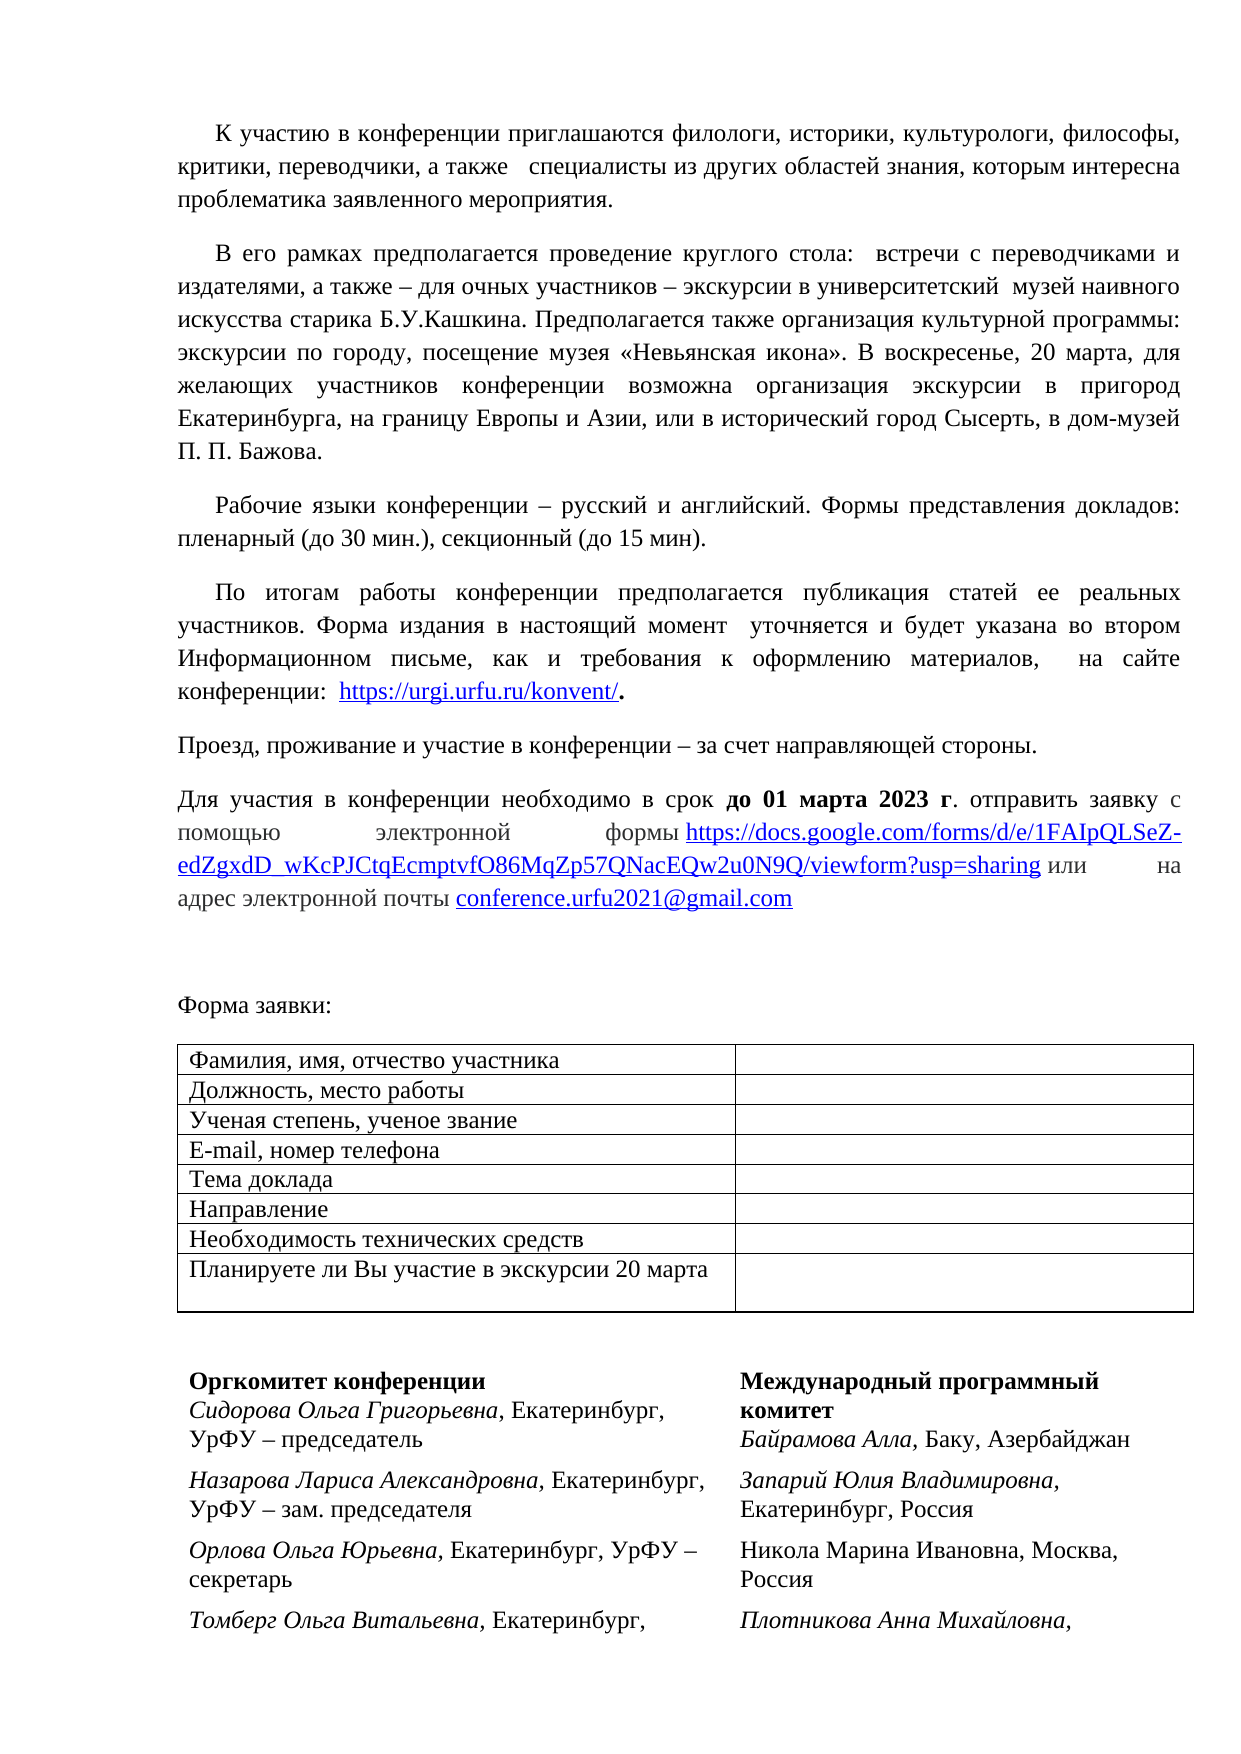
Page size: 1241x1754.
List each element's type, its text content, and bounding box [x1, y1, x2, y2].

text К участию в конференции приглашаются филологи, историки, культурологи, философы, критики, переводчики, а также специалисты из других областей знания, которым интересна проблематика заявленного мероприятия. [177, 118, 1181, 213]
table_cell [736, 1105, 1193, 1134]
table_cell [736, 1194, 1193, 1223]
table_cell [736, 1254, 1193, 1311]
table_cell Необходимость технических средств [178, 1224, 735, 1253]
table_cell Тема доклада [178, 1165, 735, 1193]
table_cell [736, 1165, 1193, 1193]
table_header [736, 1045, 1193, 1074]
text Для участия в конференции необходимо в срок до 01 марта 2023 г. отправить заявку с помощью электронной формы https://docs.google.com/forms/d/e/1FAIpQLSeZ-edZgxdD_wKcPJCtqEcmptvfO86MqZp57QNacEQw2u0N9Q/viewform?usp=sharing или на адрес электронной почты conference.urfu2021@gmail.com [177, 784, 1181, 817]
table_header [729, 1366, 1181, 1634]
text Для участия в конференции необходимо в срок до 01 марта 2023 г. отправить заявку с помощью электронной формы https://docs.google.com/forms/d/e/1FAIpQLSeZ-edZgxdD_wKcPJCtqEcmptvfO86MqZp57QNacEQw2u0N9Q/viewform?usp=sharing или на адрес электронной почты conference.urfu2021@gmail.com [177, 845, 1181, 872]
table_cell Ученая степень, ученое звание [178, 1105, 735, 1134]
table_cell Должность, место работы [178, 1075, 735, 1104]
table_cell Планируете ли Вы участие в экскурсии 20 марта [178, 1254, 735, 1311]
table_cell E-mail, номер телефона [178, 1135, 735, 1163]
table_cell [736, 1075, 1193, 1104]
table_cell [736, 1224, 1193, 1253]
text В его рамках предполагается проведение круглого стола: встречи с переводчиками и издателями, а также – для очных участников – экскурсии в университетский музей наивного искусства старика Б.У.Кашкина. Предполагается также организация культурной программы: экскурсии по городу, посещение музея «Невьянская икона». В воскресенье, 20 марта, для желающих участников конференции возможна организация экскурсии в пригород Екатеринбурга, на границу Европы и Азии, или в исторический город Сысерть, в дом-музей П. П. Бажова. [177, 238, 1181, 465]
table_header Фамилия, имя, отчество участника [178, 1045, 735, 1074]
table_cell Направление [178, 1194, 735, 1223]
table_cell [736, 1135, 1193, 1163]
text Для участия в конференции необходимо в срок до 01 марта 2023 г. отправить заявку с помощью электронной формы https://docs.google.com/forms/d/e/1FAIpQLSeZ-edZgxdD_wKcPJCtqEcmptvfO86MqZp57QNacEQw2u0N9Q/viewform?usp=sharing или на адрес электронной почты conference.urfu2021@gmail.com [177, 873, 1181, 911]
text Форма заявки: [177, 990, 1181, 1019]
text По итогам работы конференции предполагается публикация статей ее реальных участников. Форма издания в настоящий момент уточняется и будет указана во втором Информационном письме, как и требования к оформлению материалов, на сайте конференции: https://urgi.urfu.ru/konvent/. [177, 577, 1181, 705]
text Проезд, проживание и участие в конференции – за счет направляющей стороны. [177, 730, 1181, 758]
text Рабочие языки конференции – русский и английский. Формы представления докладов: пленарный (до 30 мин.), секционный (до 15 мин). [177, 490, 1181, 552]
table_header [177, 1366, 728, 1634]
